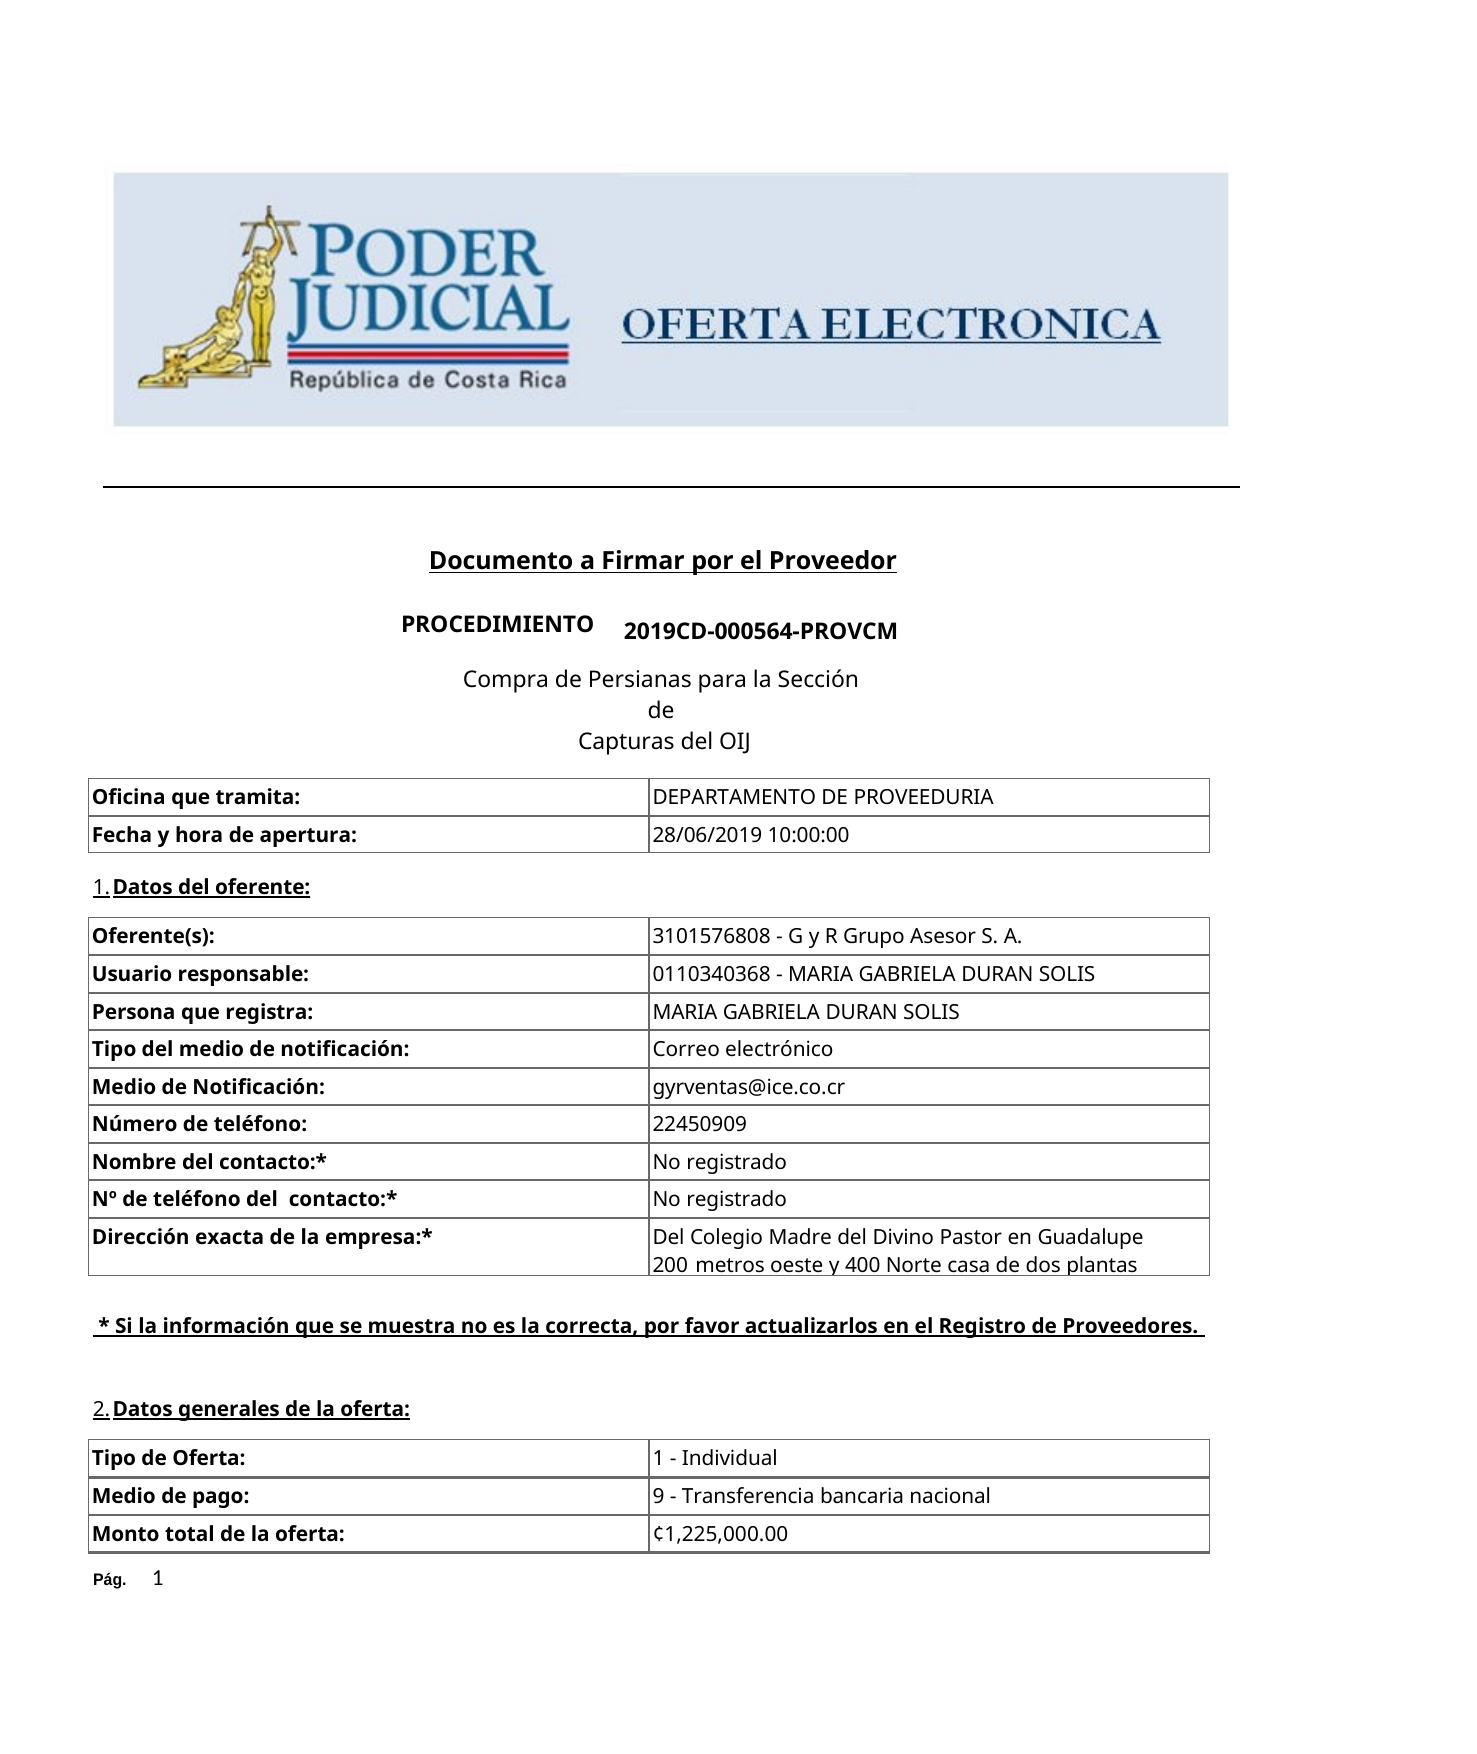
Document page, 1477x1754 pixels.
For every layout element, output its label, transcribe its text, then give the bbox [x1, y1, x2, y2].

table_cell 9 - Transferencia bancaria nacional [650, 1479, 1209, 1514]
table_cell 28/06/2019 10:00:00 [650, 817, 1209, 852]
table_cell No registrado [650, 1181, 1209, 1217]
list Datos del oferente: [93, 872, 1266, 901]
table_cell 0110340368 - MARIA GABRIELA DURAN SOLIS [650, 956, 1209, 992]
table_cell Nombre del contacto:* [89, 1144, 648, 1179]
table_cell Medio de pago: [89, 1479, 648, 1514]
table_cell MARIA GABRIELA DURAN SOLIS [650, 994, 1209, 1029]
table_cell gyrventas@ice.co.cr [650, 1069, 1209, 1104]
list Datos generales de la oferta: [93, 1394, 1266, 1423]
text Capturas del OIJ [456, 725, 873, 757]
subtitle Compra de Persianas para la Sección de [456, 663, 866, 725]
table_header Oficina que tramita: [89, 779, 648, 815]
table_cell Dirección exacta de la empresa:* [89, 1219, 648, 1275]
table_header Oferente(s): [89, 918, 648, 954]
table_cell Persona que registra: [89, 994, 648, 1029]
subtitle PROCEDIMIENTO [401, 608, 602, 640]
table_cell Medio de Notificación: [89, 1069, 648, 1104]
table_cell Del Colegio Madre del Divino Pastor en Guadalupe 200 metros oeste y 400 Norte casa de dos plantas #8. [650, 1219, 1209, 1275]
table_cell Usuario responsable: [89, 956, 648, 992]
table_header Tipo de Oferta: [89, 1440, 648, 1476]
table_cell ¢1,225,000.00 [650, 1516, 1209, 1551]
table_header DEPARTAMENTO DE PROVEEDURIA [650, 779, 1209, 815]
table_cell Fecha y hora de apertura: [89, 817, 648, 852]
table_cell Nº de teléfono del contacto:* [89, 1181, 648, 1217]
picture [103, 162, 1241, 436]
table_cell No registrado [650, 1144, 1209, 1179]
table_cell Tipo del medio de notificación: [89, 1031, 648, 1067]
text 2019CD-000564-PROVCM [624, 615, 1266, 646]
table_header 3101576808 - G y R Grupo Asesor S. A. [650, 918, 1209, 954]
table_cell Número de teléfono: [89, 1106, 648, 1142]
text Documento a Firmar por el Proveedor [429, 543, 1266, 577]
table_cell 22450909 [650, 1106, 1209, 1142]
table_header 1 - Individual [650, 1440, 1209, 1476]
table_cell Correo electrónico [650, 1031, 1209, 1067]
table_cell Monto total de la oferta: [89, 1516, 648, 1551]
text * Si la información que se muestra no es la correcta, por favor actualizarlos en el Registro de Proveedores. [93, 1311, 1266, 1339]
